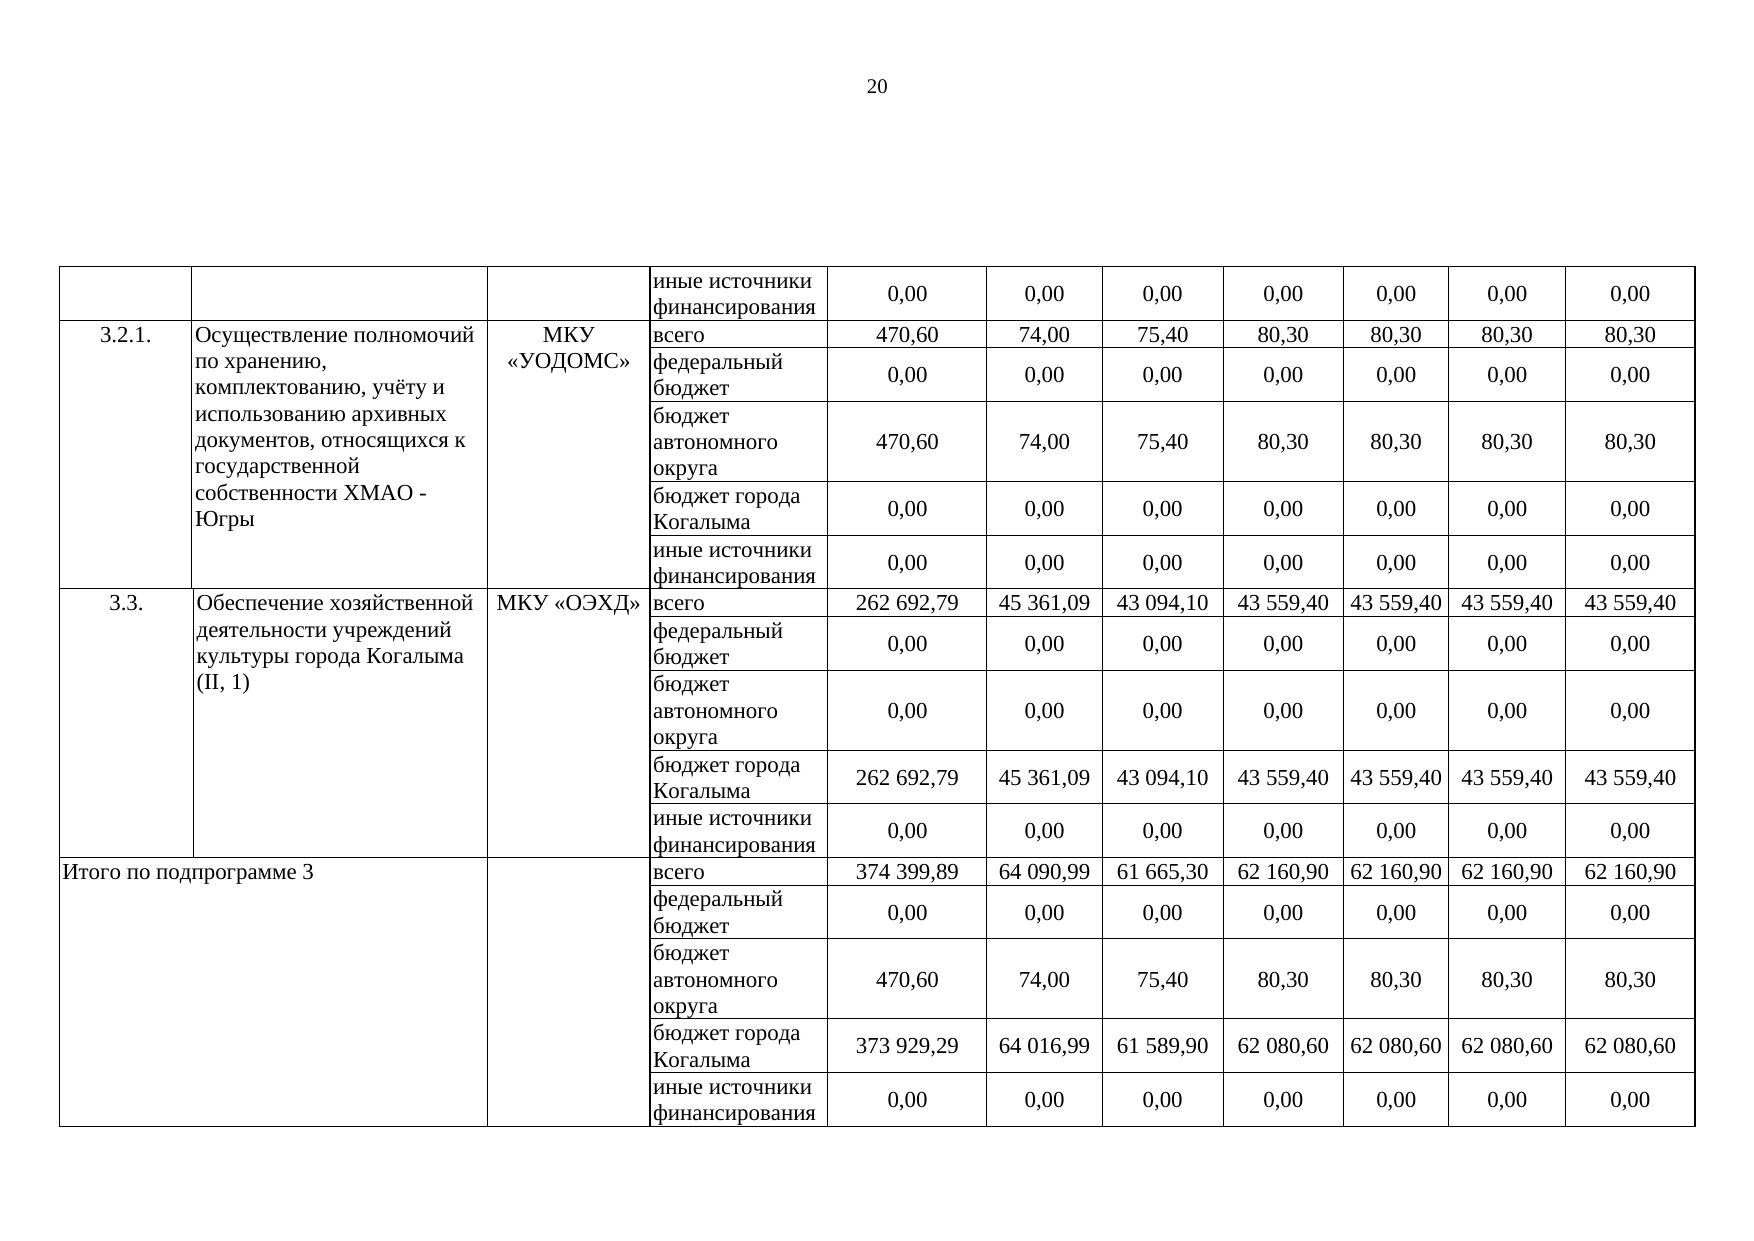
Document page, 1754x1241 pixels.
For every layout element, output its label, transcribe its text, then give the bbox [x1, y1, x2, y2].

table_cell 0,00 [1449, 804, 1565, 857]
table_cell 0,00 [987, 617, 1102, 669]
table_cell 0,00 [1566, 536, 1694, 588]
table_cell 0,00 [828, 804, 986, 857]
table_cell 0,00 [1566, 886, 1694, 938]
table_cell 0,00 [1224, 804, 1343, 857]
table_cell 0,00 [1344, 617, 1448, 669]
table_cell 0,00 [1344, 671, 1448, 749]
table_cell 0,00 [987, 536, 1102, 588]
table_cell 80,30 [1224, 939, 1343, 1018]
table_cell 74,00 [987, 939, 1102, 1018]
table_cell 0,00 [1103, 348, 1223, 401]
table_cell 3.2.1. [60, 321, 191, 588]
table_cell 74,00 [987, 402, 1102, 481]
table_cell 0,00 [987, 1073, 1102, 1126]
table_cell 0,00 [828, 886, 986, 938]
table_cell 470,60 [828, 939, 986, 1018]
table_cell 0,00 [1103, 617, 1223, 669]
table_cell 0,00 [987, 886, 1102, 938]
table_cell бюджет города Когалыма [651, 751, 827, 803]
table_cell 262 692,79 [828, 751, 986, 803]
table_cell 61 589,90 [1103, 1019, 1223, 1072]
table_header иные источники финансирования [651, 267, 827, 319]
table_cell 374 399,89 [828, 858, 986, 884]
table_header [488, 267, 649, 319]
table_header [192, 267, 487, 319]
table_cell 62 160,90 [1224, 858, 1343, 884]
table_cell 0,00 [1344, 536, 1448, 588]
table_header 0,00 [1103, 267, 1223, 319]
table_header 0,00 [1566, 267, 1694, 319]
table_cell Обеспечение хозяйственной деятельности учреждений культуры города Когалыма (II, 1) [194, 589, 487, 857]
table_cell 0,00 [1566, 1073, 1694, 1126]
table_cell 0,00 [987, 348, 1102, 401]
table_cell 0,00 [828, 536, 986, 588]
table_cell 0,00 [987, 671, 1102, 749]
table_cell 0,00 [1224, 1073, 1343, 1126]
table_cell 45 361,09 [987, 589, 1102, 616]
table_cell 45 361,09 [987, 751, 1102, 803]
table_cell 0,00 [1449, 617, 1565, 669]
table_cell 80,30 [1344, 402, 1448, 481]
table_cell 62 160,90 [1566, 858, 1694, 884]
table_cell 61 665,30 [1103, 858, 1223, 884]
table_cell 62 080,60 [1449, 1019, 1565, 1072]
table_cell 0,00 [987, 804, 1102, 857]
table_cell 0,00 [1344, 482, 1448, 534]
table_cell 0,00 [987, 482, 1102, 534]
table_cell 0,00 [1449, 348, 1565, 401]
table_cell бюджет города Когалыма [651, 482, 827, 534]
table_cell 43 559,40 [1449, 589, 1565, 616]
table_cell 0,00 [1344, 804, 1448, 857]
table_cell 0,00 [1344, 1073, 1448, 1126]
table_cell 62 160,90 [1449, 858, 1565, 884]
table_cell 80,30 [1224, 321, 1343, 347]
table_cell МКУ «УОДОМС» [488, 321, 649, 588]
table_cell 0,00 [1224, 617, 1343, 669]
table_cell федеральный бюджет [651, 886, 827, 938]
table_cell 80,30 [1449, 321, 1565, 347]
table_cell 0,00 [828, 671, 986, 749]
table_cell 0,00 [1103, 536, 1223, 588]
table_cell 3.3. [60, 589, 193, 857]
table_cell бюджет автономного округа [651, 402, 827, 481]
table_cell 43 559,40 [1344, 751, 1448, 803]
table_cell 80,30 [1224, 402, 1343, 481]
table_cell 62 160,90 [1344, 858, 1448, 884]
table_cell 43 094,10 [1103, 751, 1223, 803]
table_cell 80,30 [1566, 939, 1694, 1018]
table_cell 64 016,99 [987, 1019, 1102, 1072]
table_cell 0,00 [1449, 482, 1565, 534]
table_cell 43 094,10 [1103, 589, 1223, 616]
table_header 0,00 [1344, 267, 1448, 319]
table_cell 262 692,79 [828, 589, 986, 616]
table_cell всего [651, 858, 827, 884]
table_cell 0,00 [1224, 886, 1343, 938]
table_cell 80,30 [1566, 321, 1694, 347]
table_cell бюджет автономного округа [651, 671, 827, 749]
table_cell 0,00 [1449, 1073, 1565, 1126]
table_cell 0,00 [1103, 886, 1223, 938]
table_cell 470,60 [828, 321, 986, 347]
table_cell всего [651, 321, 827, 347]
table_header 0,00 [828, 267, 986, 319]
table_cell 0,00 [828, 1073, 986, 1126]
table_cell 0,00 [1449, 886, 1565, 938]
table_cell 0,00 [828, 617, 986, 669]
table_cell 43 559,40 [1449, 751, 1565, 803]
table_cell 80,30 [1449, 402, 1565, 481]
table_cell 0,00 [1566, 671, 1694, 749]
table_cell 62 080,60 [1344, 1019, 1448, 1072]
table_cell 75,40 [1103, 321, 1223, 347]
table_cell 373 929,29 [828, 1019, 986, 1072]
table_cell 0,00 [1344, 886, 1448, 938]
table_cell 62 080,60 [1566, 1019, 1694, 1072]
table_cell Итого по подпрограмме 3 [60, 858, 487, 1126]
table_cell 80,30 [1344, 321, 1448, 347]
table_cell иные источники финансирования [651, 804, 827, 857]
table_cell 74,00 [987, 321, 1102, 347]
table_cell 0,00 [1566, 617, 1694, 669]
table_header [60, 267, 191, 319]
table_cell [488, 858, 649, 1126]
table_cell 0,00 [1103, 804, 1223, 857]
table_cell 0,00 [1224, 536, 1343, 588]
table_cell 43 559,40 [1224, 751, 1343, 803]
table_cell 43 559,40 [1566, 589, 1694, 616]
table_header 0,00 [1224, 267, 1343, 319]
table_cell 0,00 [1449, 536, 1565, 588]
table_cell 64 090,99 [987, 858, 1102, 884]
table_cell 80,30 [1449, 939, 1565, 1018]
table_cell 0,00 [1566, 348, 1694, 401]
table_cell иные источники финансирования [651, 536, 827, 588]
table_cell иные источники финансирования [651, 1073, 827, 1126]
table_cell 0,00 [1566, 804, 1694, 857]
table_cell бюджет автономного округа [651, 939, 827, 1018]
table_cell федеральный бюджет [651, 617, 827, 669]
table_cell 0,00 [1103, 671, 1223, 749]
table_cell 0,00 [1103, 1073, 1223, 1126]
table_cell 0,00 [1224, 671, 1343, 749]
table_cell Осуществление полномочий по хранению, комплектованию, учёту и использованию архивных документов, относящихся к государственной собственности ХМАО - Югры [192, 321, 487, 588]
table_header 0,00 [987, 267, 1102, 319]
table_cell 0,00 [1224, 482, 1343, 534]
table_cell 75,40 [1103, 402, 1223, 481]
table_cell 0,00 [1344, 348, 1448, 401]
table_cell 43 559,40 [1344, 589, 1448, 616]
table_cell 0,00 [1103, 482, 1223, 534]
table_cell 470,60 [828, 402, 986, 481]
table_header 0,00 [1449, 267, 1565, 319]
table_cell 0,00 [828, 348, 986, 401]
table_cell 0,00 [1449, 671, 1565, 749]
table_cell бюджет города Когалыма [651, 1019, 827, 1072]
table_cell 43 559,40 [1224, 589, 1343, 616]
table_cell всего [651, 589, 827, 616]
table_cell 80,30 [1344, 939, 1448, 1018]
table_cell федеральный бюджет [651, 348, 827, 401]
table_cell 43 559,40 [1566, 751, 1694, 803]
table_cell МКУ «ОЭХД» [488, 589, 649, 857]
table_cell 62 080,60 [1224, 1019, 1343, 1072]
table_cell 0,00 [828, 482, 986, 534]
table_cell 0,00 [1224, 348, 1343, 401]
table_cell 0,00 [1566, 482, 1694, 534]
table_cell 80,30 [1566, 402, 1694, 481]
table_cell 75,40 [1103, 939, 1223, 1018]
